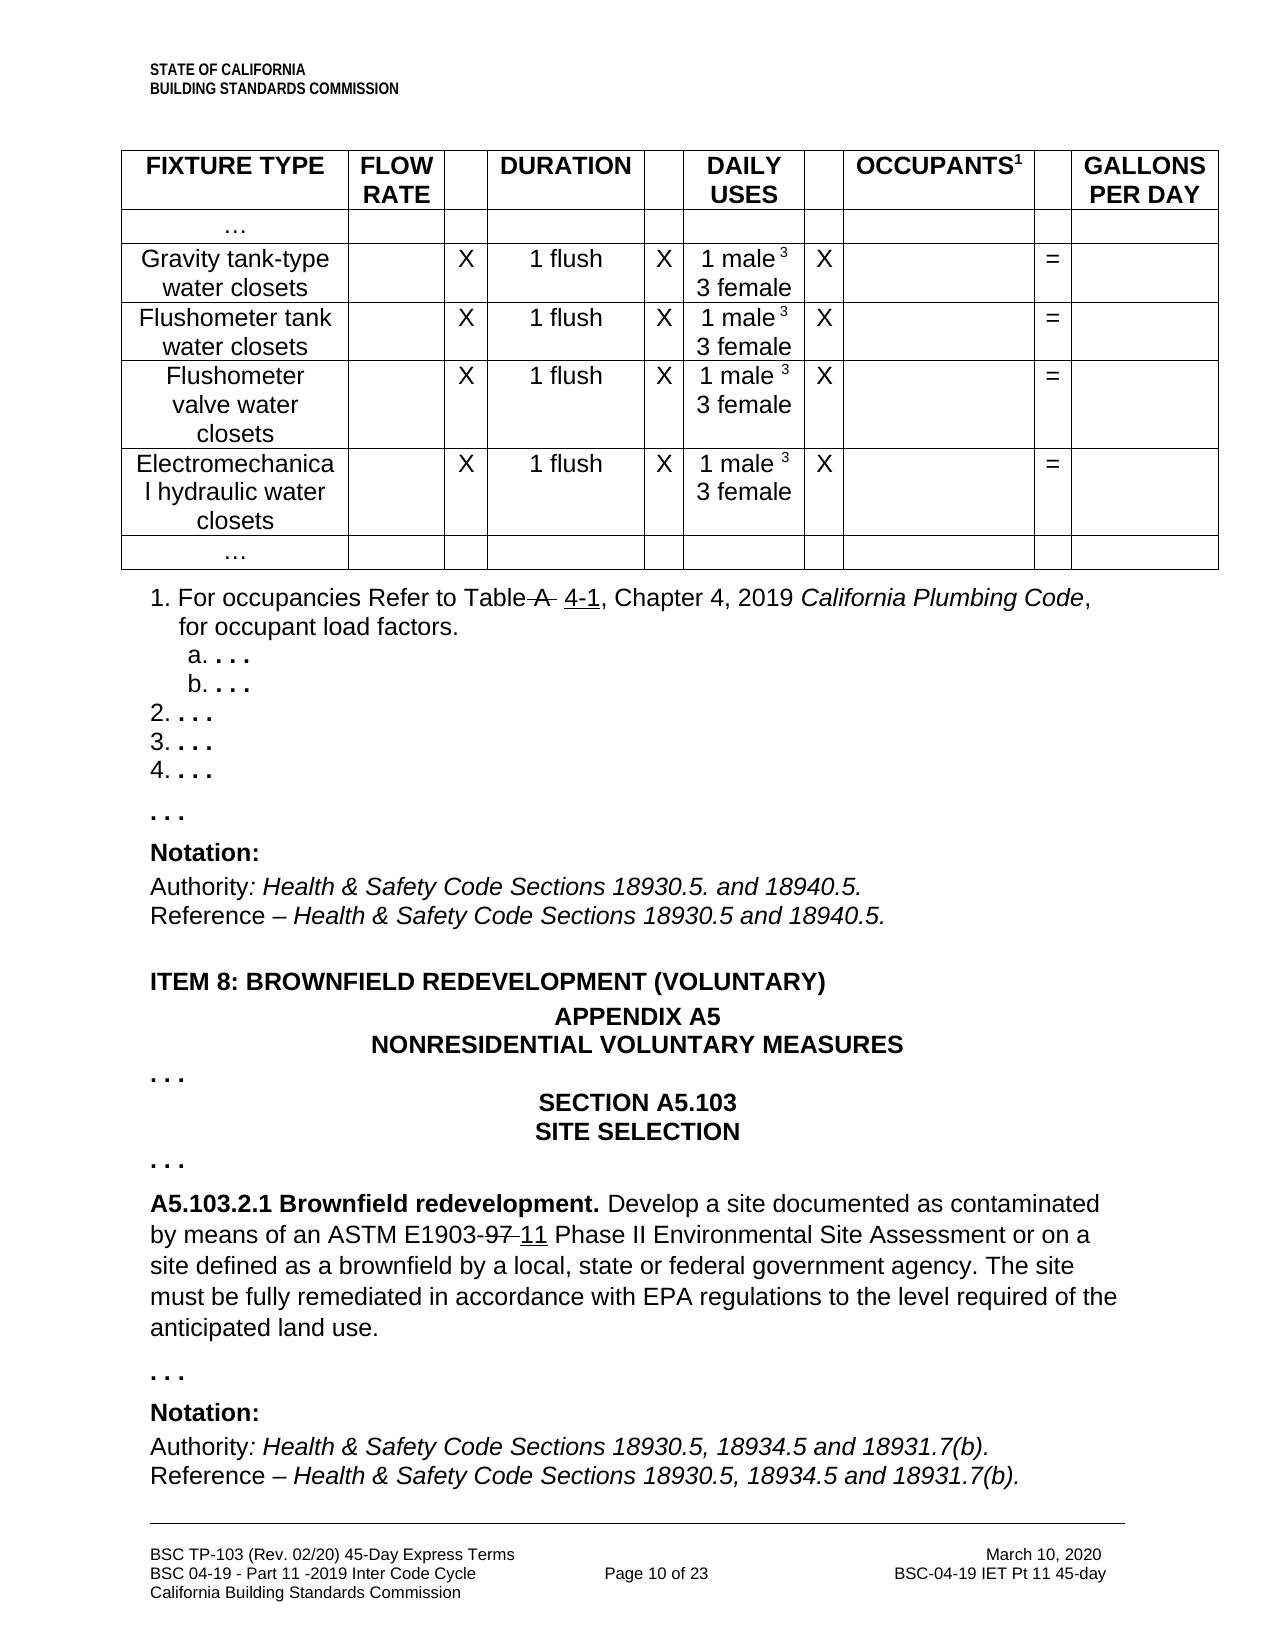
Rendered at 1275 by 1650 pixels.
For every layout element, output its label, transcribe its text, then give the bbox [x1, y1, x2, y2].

table_cell 1 male 3 3 female [684, 303, 804, 360]
text Notation: [150, 838, 1125, 867]
subtitle SECTION A5.103 [150, 1088, 1125, 1117]
subtitle ITEM 8: BROWNFIELD REDEVELOPMENT (VOLUNTARY) [150, 967, 1125, 995]
text Authority: Health & Safety Code Sections 18930.5, 18934.5 and 18931.7(b). [150, 1432, 1116, 1461]
table_cell 1 flush [488, 244, 644, 302]
table_cell [1035, 210, 1071, 243]
table_cell [1035, 536, 1071, 569]
table_cell [844, 361, 1034, 447]
table_cell [349, 210, 444, 243]
text . . . [150, 1357, 1125, 1385]
table_header DURATION [488, 151, 644, 208]
table_cell X [445, 449, 487, 535]
table_cell [645, 210, 683, 243]
table_cell [645, 536, 683, 569]
table_cell 1 male 3 3 female [684, 449, 804, 535]
table_cell X [445, 244, 487, 302]
table_cell [349, 536, 444, 569]
subtitle NONRESIDENTIAL VOLUNTARY MEASURES [150, 1030, 1125, 1059]
text a. . . . [187, 640, 1125, 669]
table_cell [488, 210, 644, 243]
table_header [645, 151, 683, 208]
table_header FLOW RATE [349, 151, 444, 208]
table_cell X [645, 303, 683, 360]
table_cell X [805, 361, 843, 447]
text 3. . . . [150, 727, 1125, 755]
table_header DAILY USES [684, 151, 804, 208]
table_cell X [805, 303, 843, 360]
text . . . [150, 797, 1125, 825]
table_header FIXTURE TYPE [122, 151, 348, 208]
table_header GALLONS PER DAY [1072, 151, 1218, 208]
text Reference – Health & Safety Code Sections 18930.5, 18934.5 and 18931.7(b). [150, 1461, 1125, 1489]
text 1. For occupancies Refer to Table A 4-1, Chapter 4, 2019 California Plumbing Code, for occupant load factors. [150, 583, 1125, 640]
table_cell [1072, 303, 1218, 360]
table_cell X [645, 361, 683, 447]
table_cell [805, 210, 843, 243]
subtitle SITE SELECTION [150, 1117, 1125, 1145]
table_cell = [1035, 361, 1071, 447]
table_cell X [645, 244, 683, 302]
table_cell [1072, 361, 1218, 447]
table_cell [1072, 536, 1218, 569]
table_cell [445, 536, 487, 569]
table_cell [844, 536, 1034, 569]
table_cell = [1035, 303, 1071, 360]
table_cell 1 flush [488, 361, 644, 447]
table_header [1035, 151, 1071, 208]
table_cell Flushometer valve water closets [122, 361, 348, 447]
text . . . [150, 1059, 1125, 1088]
text b. . . . [187, 669, 1125, 698]
text . . . [150, 1145, 1125, 1174]
table_cell [1072, 449, 1218, 535]
table_header [445, 151, 487, 208]
table_cell X [805, 449, 843, 535]
text Authority: Health & Safety Code Sections 18930.5. and 18940.5. [150, 872, 1116, 901]
table_cell 1 male 3 3 female [684, 361, 804, 447]
text 2. . . . [150, 698, 1125, 727]
table_cell 1 flush [488, 303, 644, 360]
table_cell X [445, 303, 487, 360]
table_cell 1 male 3 3 female [684, 244, 804, 302]
text A5.103.2.1 Brownfield redevelopment. Develop a site documented as contaminated by means of an ASTM E1903-97 11 Phase II Environmental Site Assessment or on a site defined as a brownfield by a local, state or federal government agency. The site must be fully remediated in accordance with EPA regulations to the level required of the anticipated land use. [150, 1189, 1125, 1342]
text Notation: [150, 1398, 1125, 1427]
subtitle APPENDIX A5 [150, 1002, 1125, 1030]
text Reference – Health & Safety Code Sections 18930.5 and 18940.5. [150, 901, 1125, 929]
table_cell … [122, 536, 348, 569]
table_header OCCUPANTS1 [844, 151, 1034, 208]
table_cell = [1035, 244, 1071, 302]
table_cell Electromechanical hydraulic water closets [122, 449, 348, 535]
table_cell Flushometer tank water closets [122, 303, 348, 360]
table_cell [844, 303, 1034, 360]
table_cell X [445, 361, 487, 447]
table_cell … [122, 210, 348, 243]
table_cell [445, 210, 487, 243]
table_cell [805, 536, 843, 569]
table_cell [349, 244, 444, 302]
table_cell [1072, 210, 1218, 243]
table_cell [684, 536, 804, 569]
table_cell [349, 361, 444, 447]
table_cell [844, 210, 1034, 243]
table_cell 1 flush [488, 449, 644, 535]
text 4. . . . [150, 755, 1125, 784]
table_header [805, 151, 843, 208]
table_cell [844, 449, 1034, 535]
table_cell X [805, 244, 843, 302]
table_cell [349, 303, 444, 360]
table_cell [488, 536, 644, 569]
table_cell Gravity tank-type water closets [122, 244, 348, 302]
table_cell [1072, 244, 1218, 302]
table_cell X [645, 449, 683, 535]
table_cell [844, 244, 1034, 302]
table_cell [684, 210, 804, 243]
table_cell = [1035, 449, 1071, 535]
table_cell [349, 449, 444, 535]
